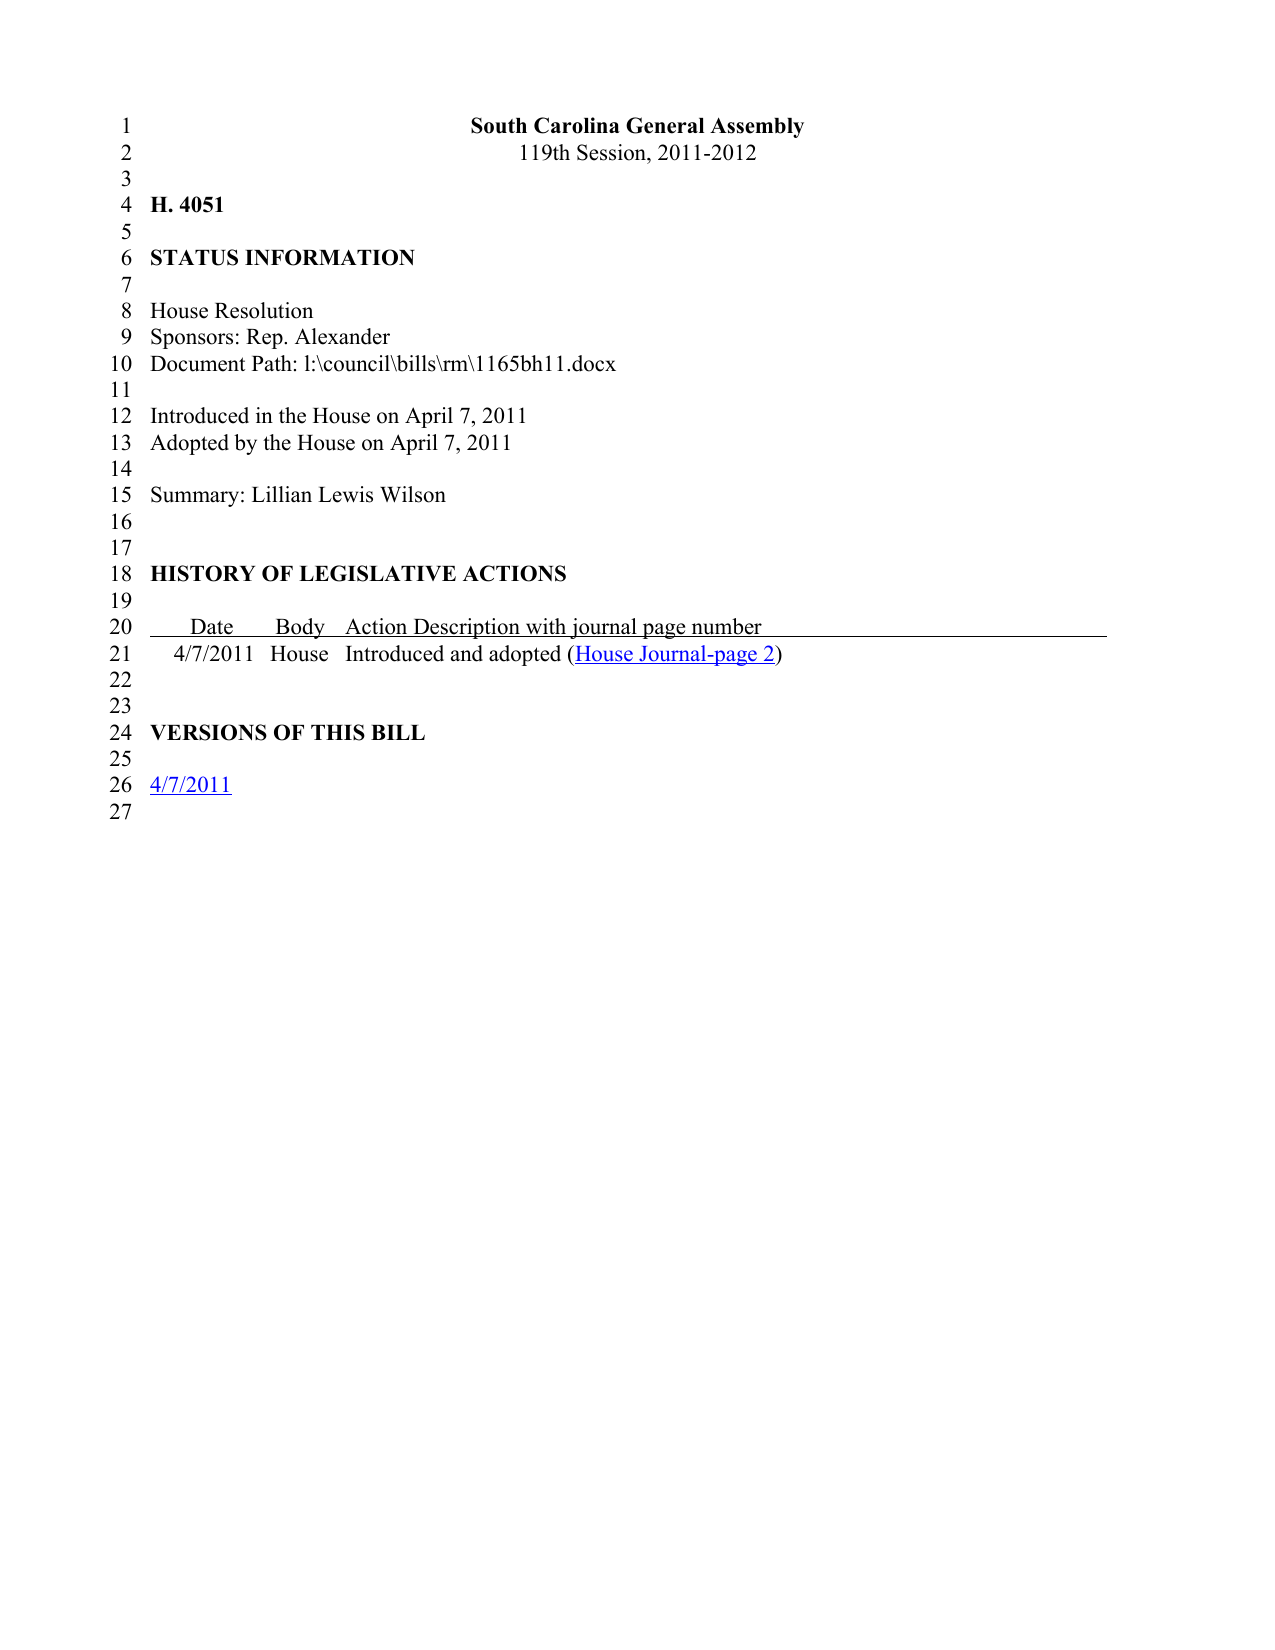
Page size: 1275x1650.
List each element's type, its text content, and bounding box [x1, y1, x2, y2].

text Summary: Lillian Lewis Wilson [150, 481, 1125, 508]
text 119th Session, 2011-2012 [150, 139, 1125, 165]
text Adopted by the House on April 7, 2011 [150, 429, 1125, 455]
text H. 4051 [150, 192, 1125, 218]
text VERSIONS OF THIS BILL [150, 719, 1125, 745]
text 4/7/2011 [150, 771, 1125, 798]
text 4/7/2011 House Introduced and adopted (House Journal-page 2) [150, 639, 1125, 666]
text Date Body Action Description with journal page number [150, 613, 1125, 639]
text STATUS INFORMATION [150, 244, 1125, 271]
text South Carolina General Assembly [150, 112, 1125, 139]
text HISTORY OF LEGISLATIVE ACTIONS [150, 561, 1125, 587]
text Sponsors: Rep. Alexander [150, 323, 1125, 350]
text Introduced in the House on April 7, 2011 [150, 402, 1125, 429]
text Document Path: l:\council\bills\rm\1165bh11.docx [150, 350, 1125, 376]
text House Resolution [150, 297, 1125, 323]
